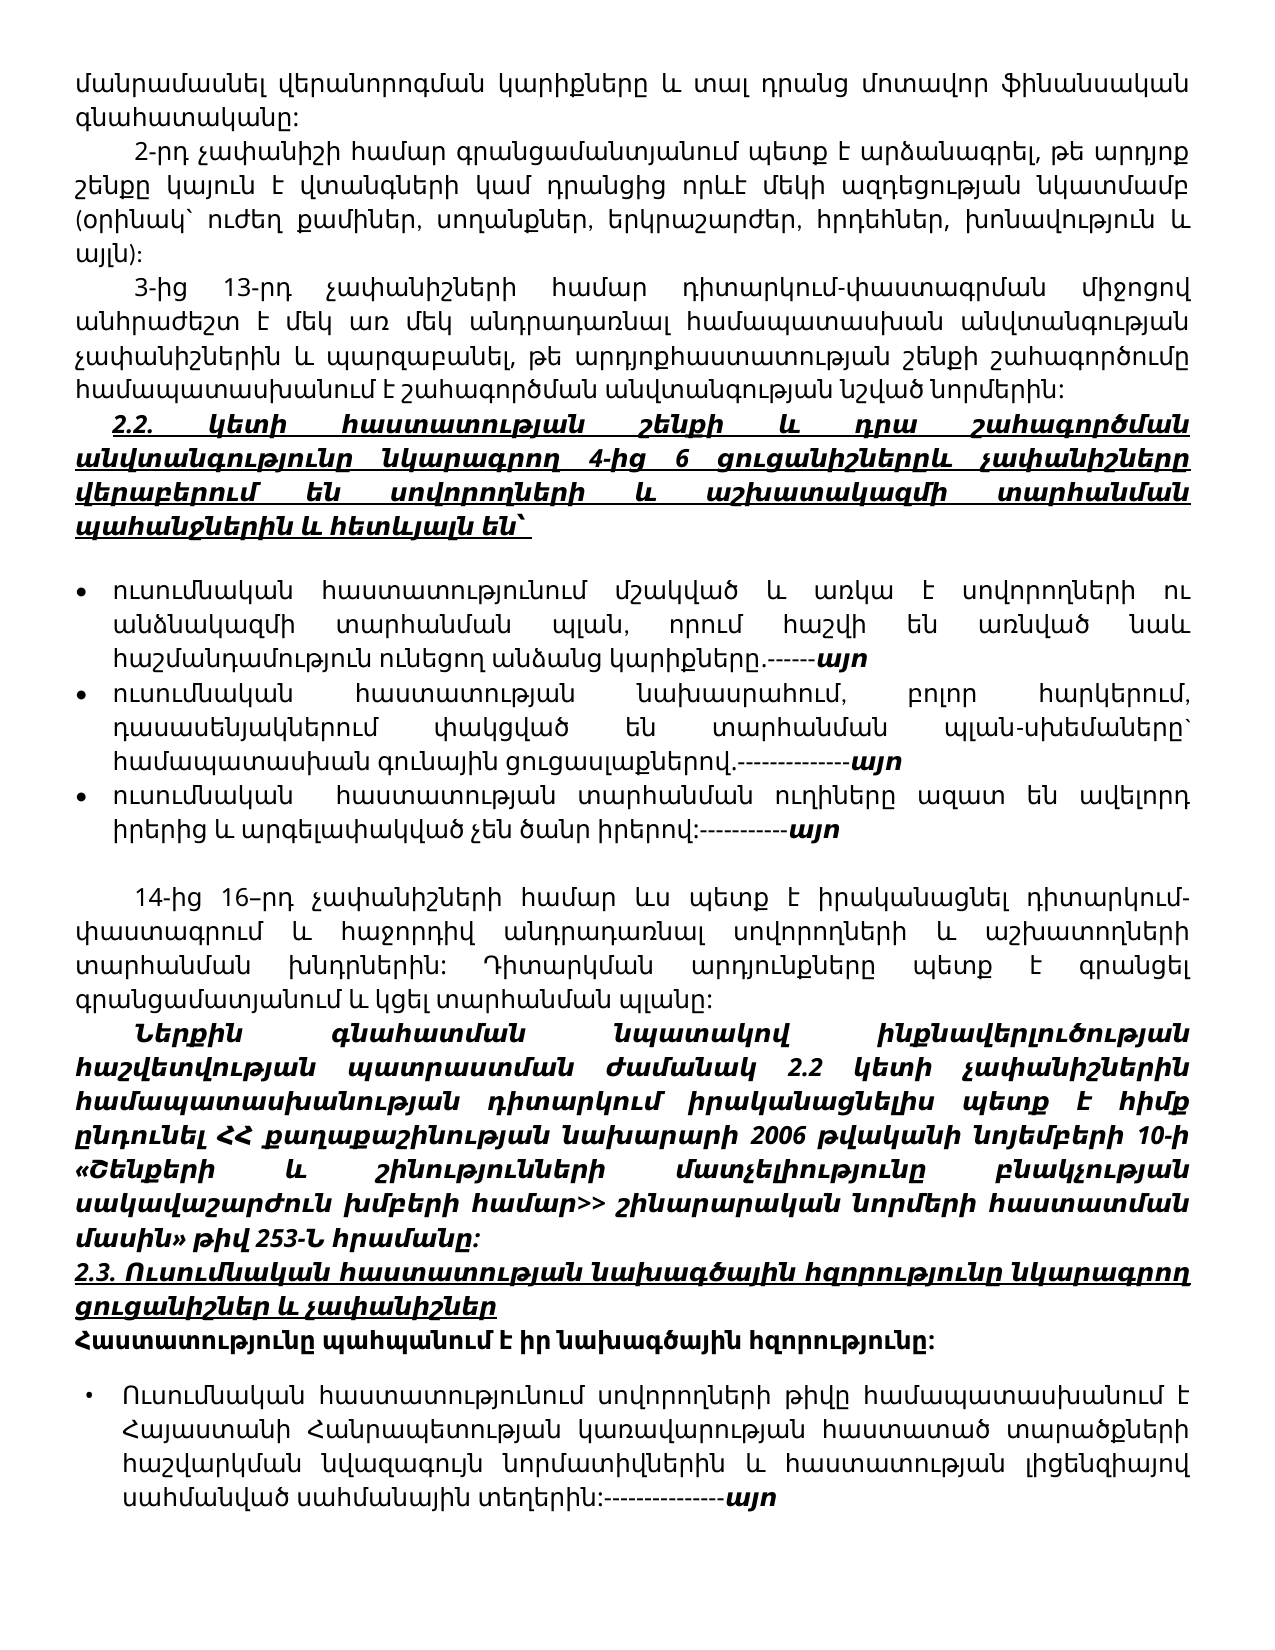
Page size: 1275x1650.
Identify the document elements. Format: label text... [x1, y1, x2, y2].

list ուսումնական հաստատության նախասրահում, բոլոր հարկերում, դասասենյակներում փակցված են տարհանման պլան-սխեմաները` համապատասխան գունային ցուցասլաքներով.--------------այո [75, 675, 1191, 777]
list ուսումնական հաստատությունում մշակված և առկա է սովորողների ու անձնակազմի տարհանման պլան, որում հաշվի են առնված նաև հաշմանդամություն ունեցող անձանց կարիքները.------այո [75, 573, 1191, 675]
text 2.3. Ուսումնական հաստատության նախագծային հզորությունը նկարագրող ցուցանիշներ և չափանիշներ [75, 1285, 1191, 1322]
text 2.2. կետի հաստատության շենքի և դրա շահագործման անվտանգությունը նկարագրող 4-ից 6 ցուցանիշներըև չափանիշները վերաբերում են սովորողների և աշխատակազմի տարհանման պահանջներին և հետևյալն են՝ [75, 471, 1191, 503]
text Հաստատությունը պահպանում է իր նախագծային հզորությունը: [75, 1322, 1191, 1356]
text 2.2. կետի հաստատության շենքի և դրա շահագործման անվտանգությունը նկարագրող 4-ից 6 ցուցանիշներըև չափանիշները վերաբերում են սովորողների և աշխատակազմի տարհանման պահանջներին և հետևյալն են՝ [75, 406, 1191, 469]
text 2.2. կետի հաստատության շենքի և դրա շահագործման անվտանգությունը նկարագրող 4-ից 6 ցուցանիշներըև չափանիշները վերաբերում են սովորողների և աշխատակազմի տարհանման պահանջներին և հետևյալն են՝ [75, 505, 1191, 542]
text 3-ից 13-րդ չափանիշների համար դիտարկում-փաստագրման միջոցով անհրաժեշտ է մեկ առ մեկ անդրադառնալ համապատասխան անվտանգության չափանիշներին և պարզաբանել, թե արդյոքհաստատության շենքի շահագործումը համապատասխանում է շահագործման անվտանգության նշված նորմերին: [75, 270, 1191, 406]
list Ուսումնական հաստատությունում սովորողների թիվը համապատասխանում է Հայաստանի Հանրապետության կառավարության հաստատած տարածքների հաշվարկման նվազագույն նորմատիվներին և հաստատության լիցենզիայով սահմանված սահմանային տեղերին:---------------այո [84, 1377, 1191, 1513]
list ուսումնական հաստատության տարհանման ուղիները ազատ են ավելորդ իրերից և արգելափակված չեն ծանր իրերով:-----------այո [75, 777, 1191, 846]
text 14-ից 16–րդ չափանիշների համար ևս պետք է իրականացնել դիտարկում-փաստագրում և հաջորդիվ անդրադառնալ սովորողների և աշխատողների տարհանման խնդրներին: Դիտարկման արդյունքները պետք է գրանցել գրանցամատյանում և կցել տարհանման պլանը: [75, 879, 1191, 1016]
text 2-րդ չափանիշի համար գրանցամանտյանում պետք է արձանագրել, թե արդյոք շենքը կայուն է վտանգների կամ դրանցից որևէ մեկի ազդեցության նկատմամբ (օրինակ` ուժեղ քամիներ, սողանքներ, երկրաշարժեր, հրդեհներ, խոնավություն և այլն): [75, 134, 1191, 270]
text Ներքին գնահատման նպատակով ինքնավերլուծության հաշվետվության պատրաստման ժամանակ 2.2 կետի չափանիշներին համապատասխանության դիտարկում իրականացնելիս պետք է հիմք ընդունել ՀՀ քաղաքաշինության նախարարի 2006 թվականի նոյեմբերի 10-ի «Շենքերի և շինությունների մատչելիությունը բնակչության սակավաշարժուն խմբերի համար>> շինարարական նորմերի հաստատման մասին» թիվ 253-Ն հրամանը: [75, 1016, 1191, 1254]
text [75, 66, 1191, 134]
text 2.3. Ուսումնական հաստատության նախագծային հզորությունը նկարագրող ցուցանիշներ և չափանիշներ [75, 1254, 1191, 1283]
